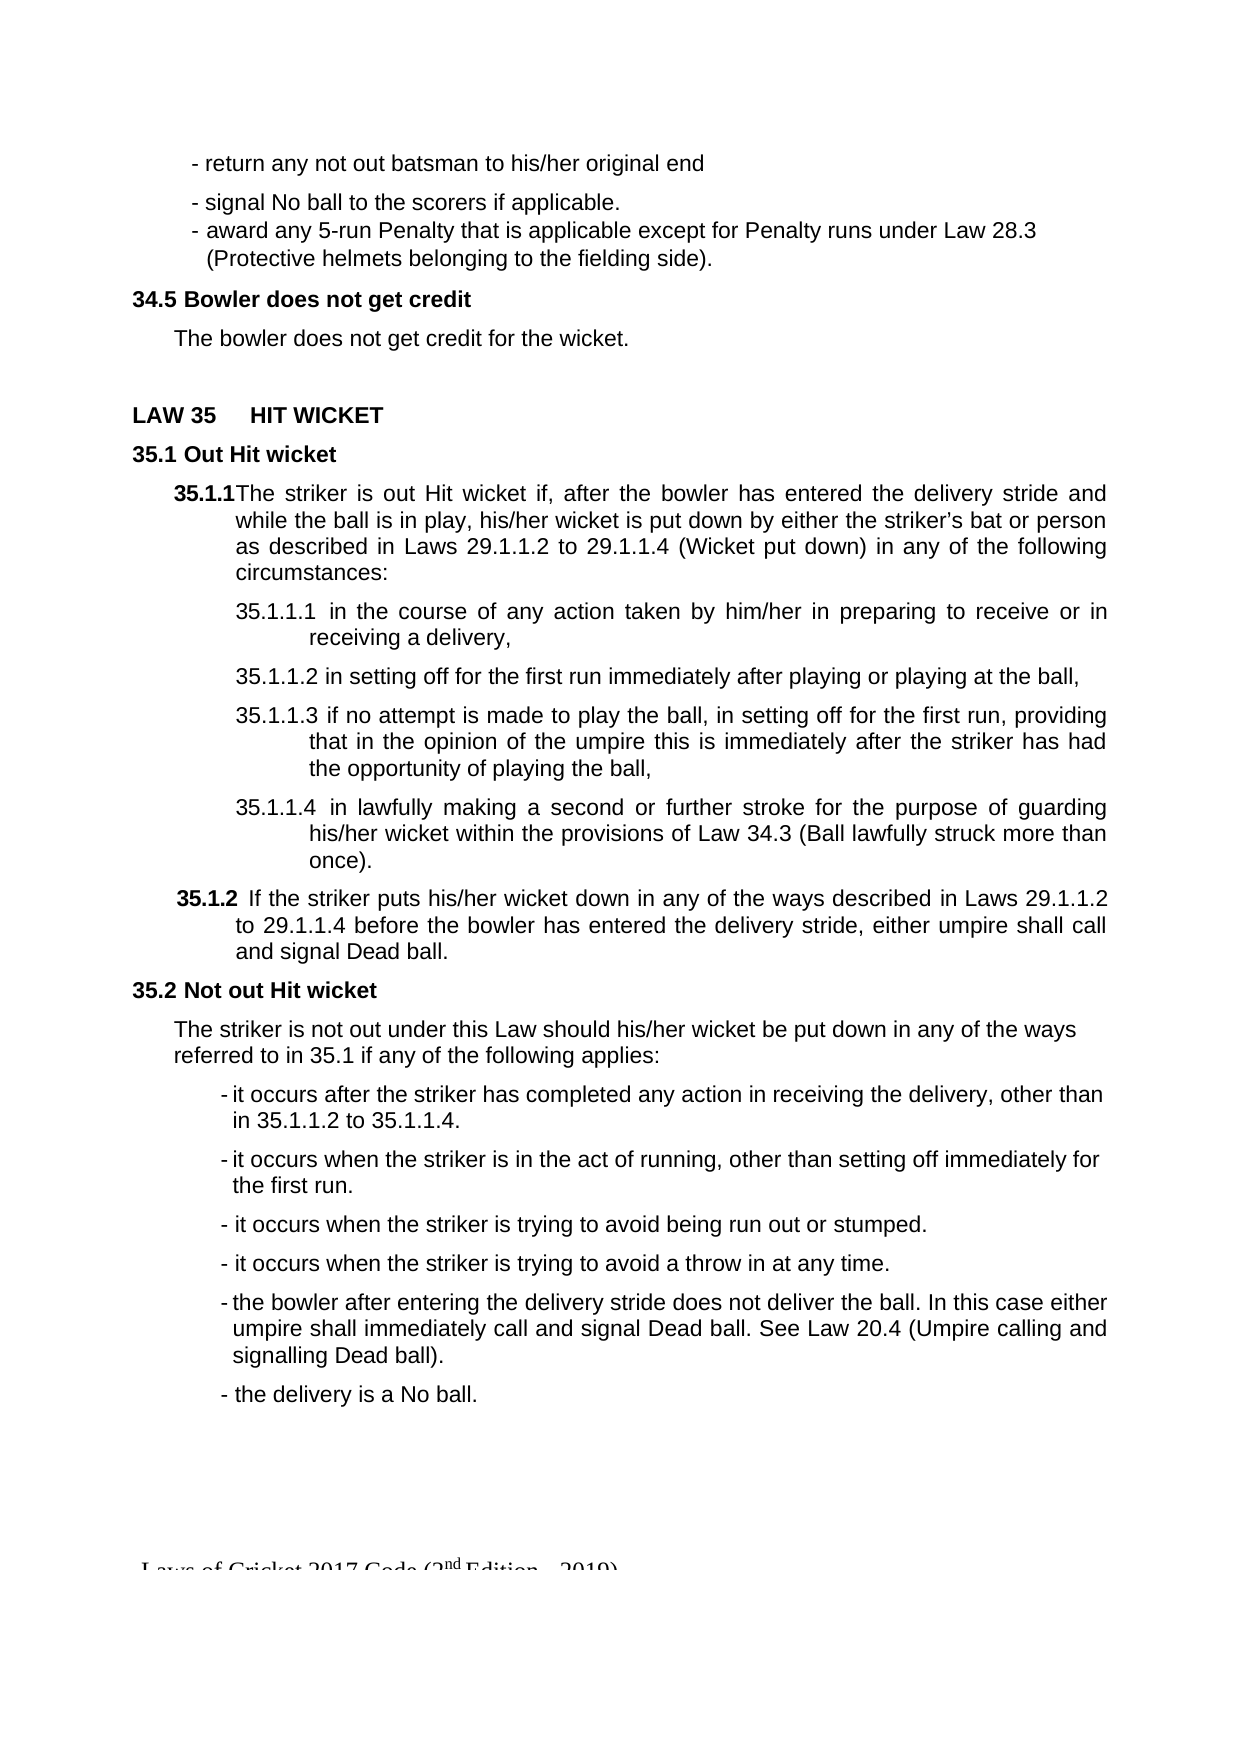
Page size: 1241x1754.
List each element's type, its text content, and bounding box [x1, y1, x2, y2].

list the delivery is a No ball. [220, 1381, 1182, 1407]
list The striker is out Hit wicket if, after the bowler has entered the delivery stride and while the ball is in play, his/her wicket is put down by either the striker’s bat or person as described in Laws 29.1.1.2 to 29.1.1.4 (Wicket put down) in any of the following circumstances: [173, 480, 1108, 586]
list in setting off for the first run immediately after playing or playing at the ball, [235, 663, 1182, 690]
list signal No ball to the scorers if applicable. [191, 189, 1182, 215]
list If the striker puts his/her wicket down in any of the ways described in Laws 29.1.1.2 to 29.1.1.4 before the bowler has entered the delivery stride, either umpire shall call and signal Dead ball. [176, 885, 1108, 964]
list return any not out batsman to his/her original end [191, 150, 1182, 176]
list in lawfully making a second or further stroke for the purpose of guarding his/her wicket within the provisions of Law 34.3 (Ball lawfully struck more than once). [235, 794, 1108, 873]
list it occurs when the striker is in the act of running, other than setting off immediately for the first run. [220, 1146, 1108, 1198]
text The striker is not out under this Law should his/her wicket be put down in any of the ways referred to in 35.1 if any of the following applies: [173, 1016, 1102, 1068]
list it occurs when the striker is trying to avoid a throw in at any time. [220, 1250, 1182, 1277]
text The bowler does not get credit for the wicket. [173, 325, 1182, 351]
list in the course of any action taken by him/her in preparing to receive or in receiving a delivery, [235, 598, 1108, 651]
subtitle Not out Hit wicket [132, 977, 1182, 1003]
list Out Hit wicket [132, 441, 1182, 468]
list the bowler after entering the delivery stride does not deliver the ball. In this case either umpire shall immediately call and signal Dead ball. See Law 20.4 (Umpire calling and signalling Dead ball). [220, 1289, 1108, 1368]
list it occurs when the striker is trying to avoid being run out or stumped. [220, 1211, 1182, 1238]
list award any 5-run Penalty that is applicable except for Penalty runs under Law 28.3 (Protective helmets belonging to the fielding side). [191, 217, 1108, 271]
subtitle LAW 35 HIT WICKET [132, 402, 1182, 429]
list if no attempt is made to play the ball, in setting off for the first run, providing that in the opinion of the umpire this is immediately after the striker has had the opportunity of playing the ball, [235, 702, 1108, 781]
subtitle Bowler does not get credit [132, 286, 1182, 312]
list it occurs after the striker has completed any action in receiving the delivery, other than in 35.1.1.2 to 35.1.1.4. [220, 1081, 1108, 1133]
